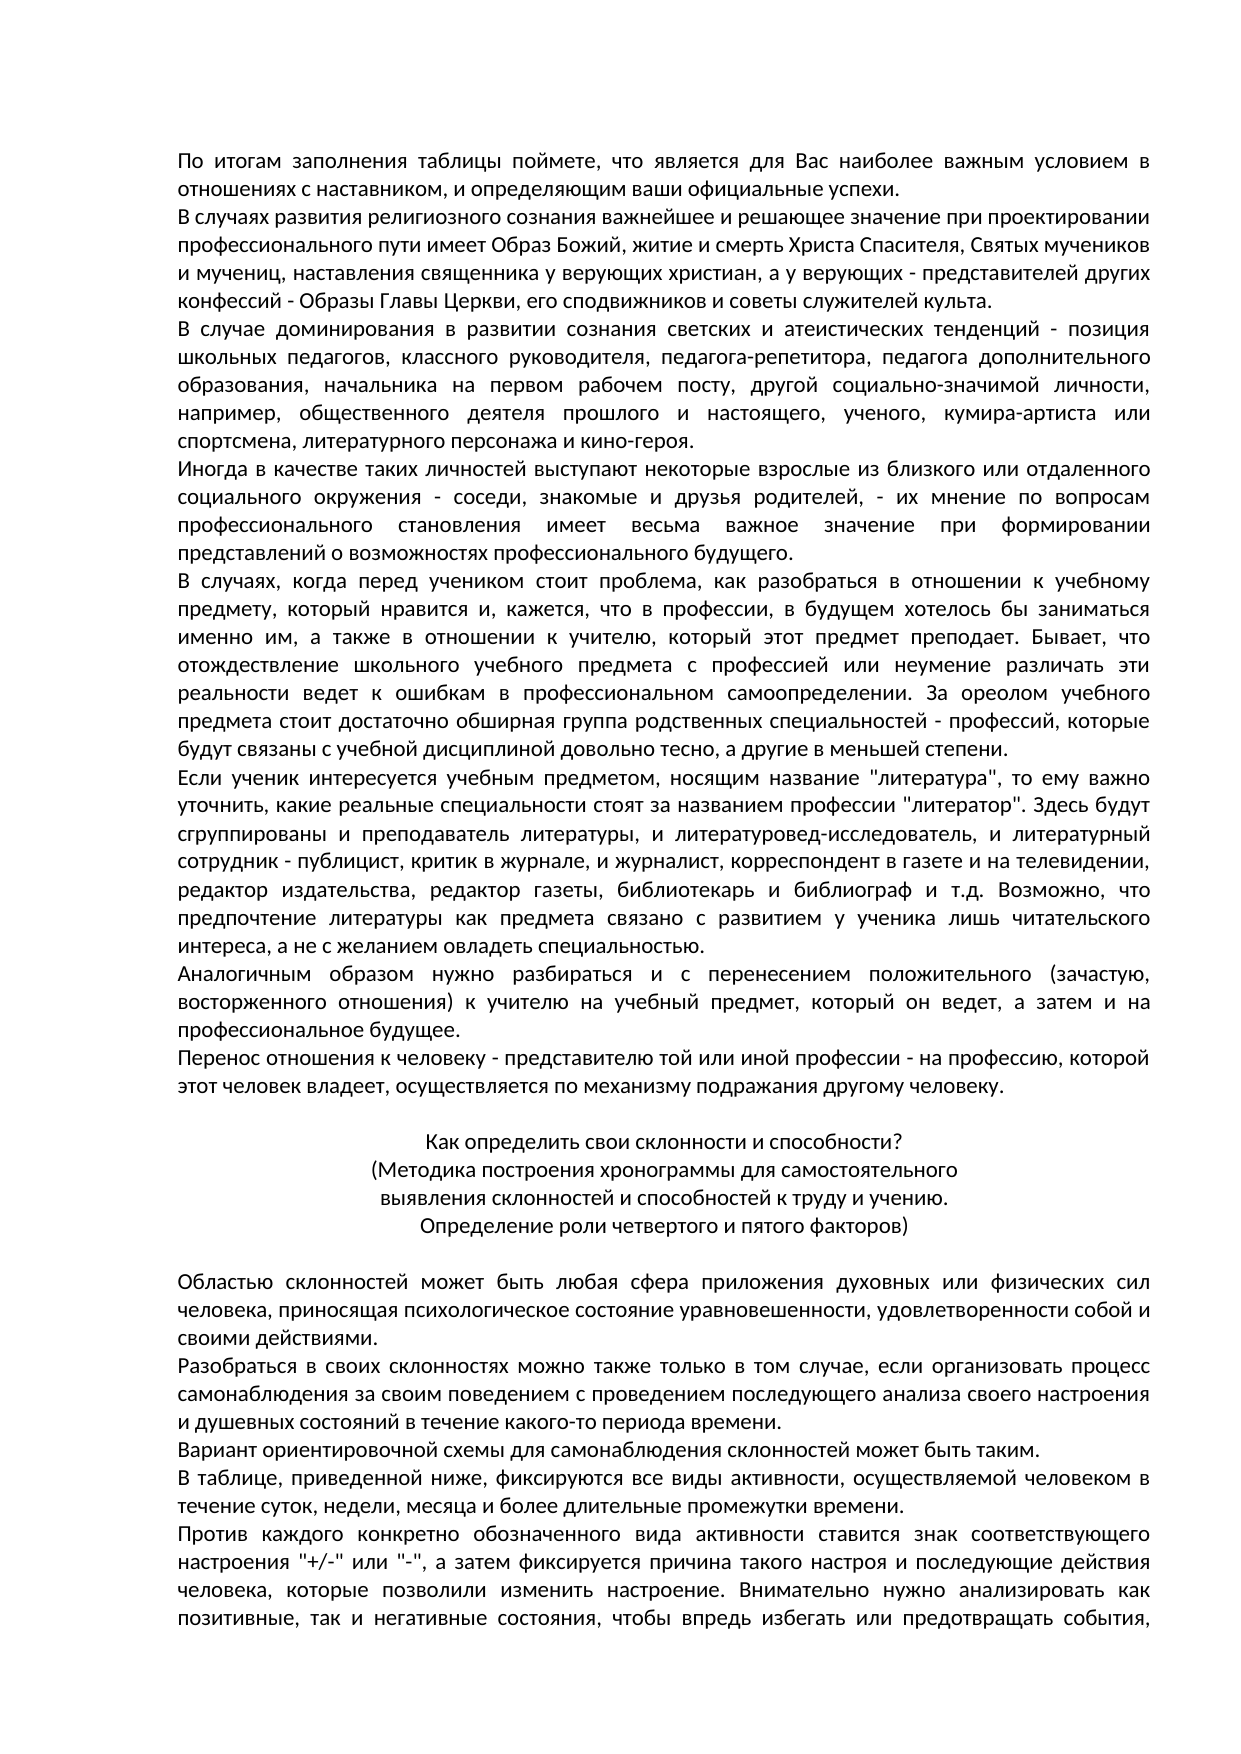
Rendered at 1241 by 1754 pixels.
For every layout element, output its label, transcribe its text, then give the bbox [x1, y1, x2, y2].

text В случаях, когда перед учеником стоит проблема, как разобраться в отношении к учебному предмету, который нравится и, кажется, что в профессии, в будущем хотелось бы заниматься именно им, а также в отношении к учителю, который этот предмет преподает. Бывает, что отождествление школьного учебного предмета с профессией или неумение различать эти реальности ведет к ошибкам в профессиональном самоопределении. За ореолом учебного предмета стоит достаточно обширная группа родственных специальностей - профессий, которые будут связаны с учебной дисциплиной довольно тесно, а другие в меньшей степени. [177, 566, 1152, 763]
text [177, 1519, 1152, 1631]
text Аналогичным образом нужно разбираться и с перенесением положительного (зачастую, восторженного отношения) к учителю на учебный предмет, который он ведет, а затем и на профессиональное будущее. [177, 959, 1152, 1043]
text (Методика построения хронограммы для самостоятельного [177, 1155, 1152, 1183]
text Определение роли четвертого и пятого факторов) [177, 1211, 1152, 1239]
text Как определить свои склонности и способности? [177, 1127, 1152, 1155]
text Перенос отношения к человеку - представителю той или иной профессии - на профессию, которой этот человек владеет, осуществляется по механизму подражания другому человеку. [177, 1043, 1152, 1099]
text По итогам заполнения таблицы поймете, что является для Вас наиболее важным условием в отношениях с наставником, и определяющим ваши официальные успехи. [177, 146, 1152, 202]
text В случаях развития религиозного сознания важнейшее и решающее значение при проектировании профессионального пути имеет Образ Божий, житие и смерть Христа Спасителя, Святых мучеников и мучениц, наставления священника у верующих христиан, а у верующих - представителей других конфессий - Образы Главы Церкви, его сподвижников и советы служителей культа. [177, 202, 1152, 314]
text Иногда в качестве таких личностей выступают некоторые взрослые из близкого или отдаленного социального окружения - соседи, знакомые и друзья родителей, - их мнение по вопросам профессионального становления имеет весьма важное значение при формировании представлений о возможностях профессионального будущего. [177, 454, 1152, 566]
text выявления склонностей и способностей к труду и учению. [177, 1183, 1152, 1211]
text В таблице, приведенной ниже, фиксируются все виды активности, осуществляемой человеком в течение суток, недели, месяца и более длительные промежутки времени. [177, 1463, 1152, 1519]
text Разобраться в своих склонностях можно также только в том случае, если организовать процесс самонаблюдения за своим поведением с проведением последующего анализа своего настроения и душевных состояний в течение какого-то периода времени. [177, 1351, 1152, 1435]
text Вариант ориентировочной схемы для самонаблюдения склонностей может быть таким. [177, 1435, 1152, 1463]
text В случае доминирования в развитии сознания светских и атеистических тенденций - позиция школьных педагогов, классного руководителя, педагога-репетитора, педагога дополнительного образования, начальника на первом рабочем посту, другой социально-значимой личности, например, общественного деятеля прошлого и настоящего, ученого, кумира-артиста или спортсмена, литературного персонажа и кино-героя. [177, 314, 1152, 454]
text Если ученик интересуется учебным предметом, носящим название "литература", то ему важно уточнить, какие реальные специальности стоят за названием профессии "литератор". Здесь будут сгруппированы и преподаватель литературы, и литературовед-исследователь, и литературный сотрудник - публицист, критик в журнале, и журналист, корреспондент в газете и на телевидении, редактор издательства, редактор газеты, библиотекарь и библиограф и т.д. Возможно, что предпочтение литературы как предмета связано с развитием у ученика лишь читательского интереса, а не с желанием овладеть специальностью. [177, 763, 1152, 959]
text Областью склонностей может быть любая сфера приложения духовных или физических сил человека, приносящая психологическое состояние уравновешенности, удовлетворенности собой и своими действиями. [177, 1267, 1152, 1351]
